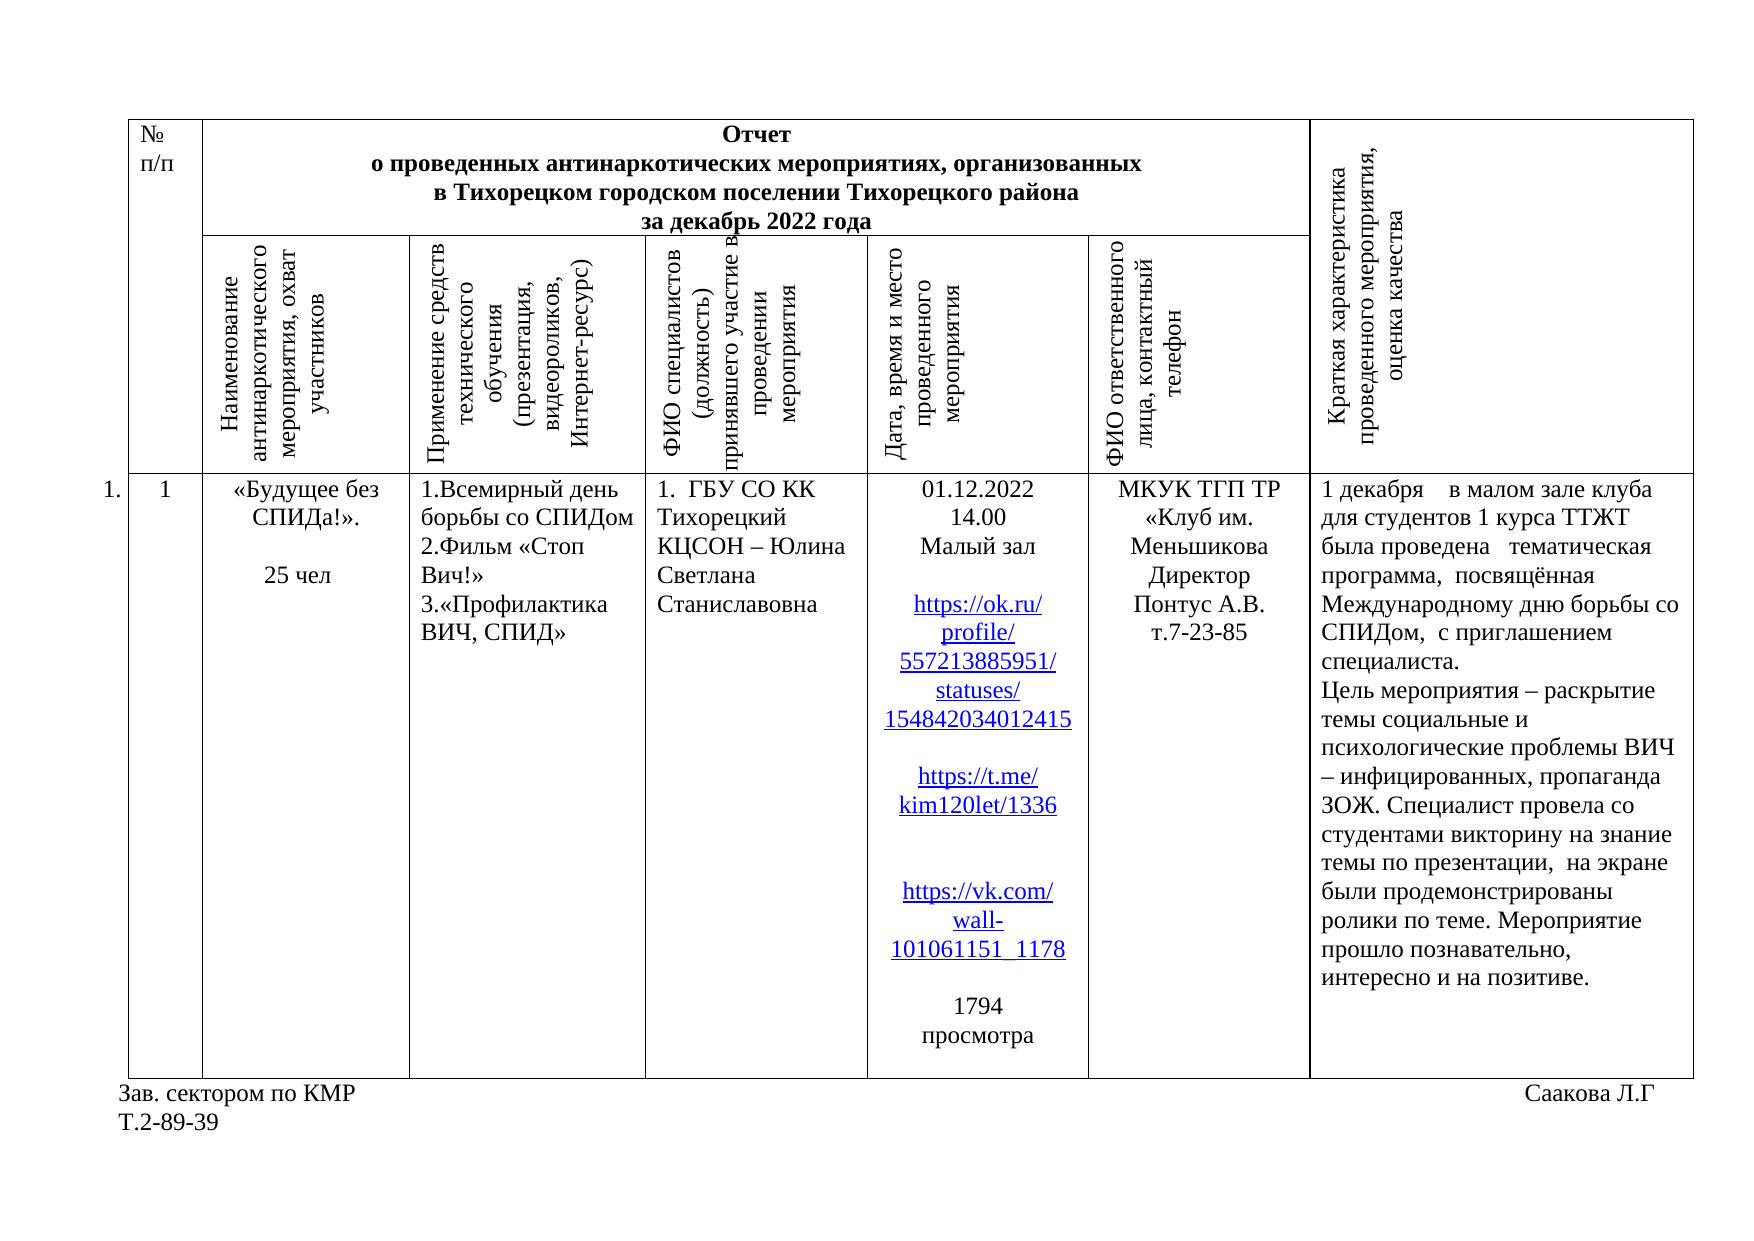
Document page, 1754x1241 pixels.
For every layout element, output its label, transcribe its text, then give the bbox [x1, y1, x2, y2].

table_cell «Будущее без СПИДа!». 25 чел [203, 474, 409, 1077]
table_cell Наименование антинаркотического мероприятия, охват участников [203, 236, 409, 473]
table_cell Дата, время и место проведенного мероприятия [868, 236, 1088, 473]
table_cell Применение средств технического обучения (презентация, видеороликов, Интернет-ресурс) [410, 236, 645, 473]
table_cell МКУК ТГП ТР «Клуб им. Меньшикова Директор Понтус А.В. т.7-23-85 [1089, 474, 1309, 1077]
text Т.2-89-39 [118, 1107, 1718, 1136]
table_header Краткая характеристика проведенного мероприятия, оценка качества [1311, 120, 1693, 473]
table_header Отчет о проведенных антинаркотических мероприятиях, организованных в Тихорецком городском поселении Тихорецкого района за декабрь 2022 года [203, 120, 1309, 234]
table_cell 1.Всемирный день борьбы со СПИДом 2.Фильм «Стоп Вич!» 3.«Профилактика ВИЧ, СПИД» [410, 474, 645, 1077]
table_cell 1 декабря в малом зале клуба для студентов 1 курса ТТЖТ была проведена тематическая программа, посвящённая Международному дню борьбы со СПИДом, с приглашением специалиста. Цель мероприятия – раскрытие темы социальные и психологические проблемы ВИЧ – инфицированных, пропаганда ЗОЖ. Специалист провела со студентами викторину на знание темы по презентации, на экране были продемонстрированы ролики по теме. Мероприятие прошло познавательно, интересно и на позитиве. [1311, 474, 1693, 1077]
table_cell 01.12.2022 14.00 Малый зал https://ok.ru/profile/557213885951/statuses/154842034012415 https://t.me/kim120let/1336 https://vk.com/wall-101061151_1178 1794 просмотра [868, 474, 1088, 1077]
text Зав. сектором по КМР Саакова Л.Г [118, 151, 1718, 1107]
table_cell 1. ГБУ СО КК Тихорецкий КЦСОН – Юлина Светлана Станиславовна [646, 474, 867, 1077]
table_header № п/п [129, 120, 202, 473]
table_cell ФИО ответственного лица, контактный телефон [1089, 236, 1309, 473]
table_cell 1 [129, 474, 202, 1077]
table_cell ФИО специалистов (должность) принявшего участие в проведении мероприятия [646, 236, 867, 473]
